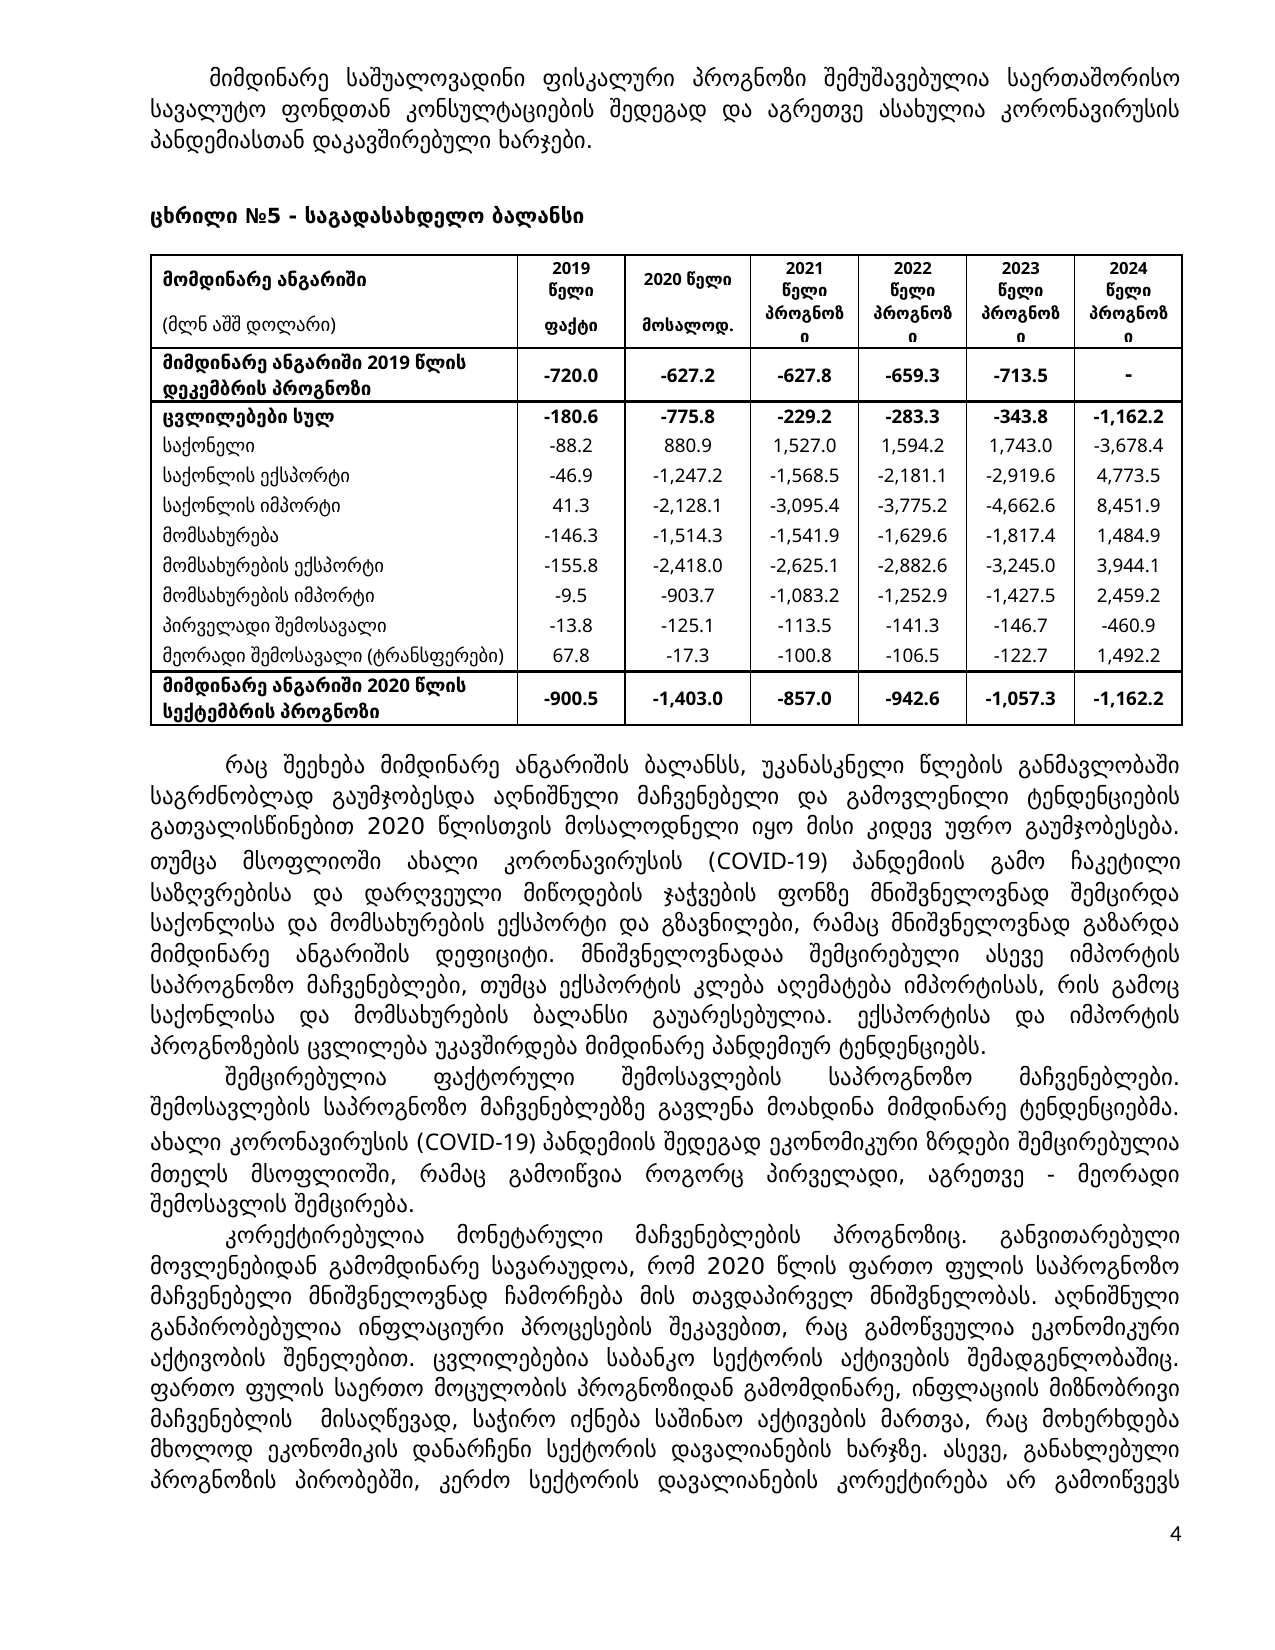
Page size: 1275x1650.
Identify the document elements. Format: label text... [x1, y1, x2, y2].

table_cell -857.0 [751, 673, 858, 723]
text შემცირებულია ფაქტორული შემოსავლების საპროგნოზო მაჩვენებლები. შემოსავლების საპროგნოზო მაჩვენებლებზე გავლენა მოახდინა მიმდინარე ტენდენციებმა. ახალი კორონავირუსის (COVID-19) პანდემიის შედეგად ეკონომიკური ზრდები შემცირებულია მთელს მსოფლიოში, რამაც გამოიწვია როგორც პირველადი, აგრეთვე - მეორადი შემოსავლის შემცირება. [150, 1064, 1181, 1218]
table_cell 3,944.1 [1075, 550, 1181, 580]
table_cell -146.7 [967, 610, 1074, 640]
table_cell -2,128.1 [626, 490, 750, 520]
table_cell პროგნოზი [967, 302, 1074, 347]
table_cell -3,095.4 [751, 490, 858, 520]
table_cell -146.3 [518, 520, 624, 550]
table_cell საქონელი [152, 430, 517, 460]
table_cell მომსახურების ექსპორტი [152, 550, 517, 580]
table_cell -1,083.2 [751, 580, 858, 610]
table_cell -100.8 [751, 640, 858, 670]
table_cell 880.9 [626, 430, 750, 460]
table_cell -900.5 [518, 673, 624, 723]
table_cell -1,427.5 [967, 580, 1074, 610]
table_cell -1,162.2 [1075, 403, 1181, 430]
table_header მომდინარე ანგარიში [152, 256, 517, 302]
table_cell -122.7 [967, 640, 1074, 670]
table_cell -720.0 [518, 349, 624, 400]
table_cell -88.2 [518, 430, 624, 460]
table_cell -627.2 [626, 349, 750, 400]
table_cell -106.5 [859, 640, 966, 670]
table_cell საქონლის ექსპორტი [152, 460, 517, 490]
table_cell -229.2 [751, 403, 858, 430]
table_cell -3,775.2 [859, 490, 966, 520]
table_cell -1,817.4 [967, 520, 1074, 550]
table_cell -4,662.6 [967, 490, 1074, 520]
table_cell -343.8 [967, 403, 1074, 430]
table_header 2020 წელი [626, 256, 750, 302]
table_cell -141.3 [859, 610, 966, 640]
text მიმდინარე საშუალოვადინი ფისკალური პროგნოზი შემუშავებულია საერთაშორისო სავალუტო ფონდთან კონსულტაციების შედეგად და აგრეთვე ასახულია კორონავირუსის პანდემიასთან დაკავშირებული ხარჯები. [150, 66, 1181, 153]
table_cell -2,181.1 [859, 460, 966, 490]
table_header 2021 წელი [751, 256, 858, 302]
table_cell 67.8 [518, 640, 624, 670]
table_cell მიმდინარე ანგარიში 2019 წლის დეკემბრის პროგნოზი [152, 349, 517, 400]
table_cell -2,919.6 [967, 460, 1074, 490]
text რაც შეეხება მიმდინარე ანგარიშის ბალანსს, უკანასკნელი წლების განმავლობაში საგრძნობლად გაუმჯობესდა აღნიშნული მაჩვენებელი და გამოვლენილი ტენდენციების გათვალისწინებით 2020 წლისთვის მოსალოდნელი იყო მისი კიდევ უფრო გაუმჯობესება. თუმცა მსოფლიოში ახალი კორონავირუსის (COVID-19) პანდემიის გამო ჩაკეტილი საზღვრებისა და დარღვეული მიწოდების ჯაჭვების ფონზე მნიშვნელოვნად შემცირდა საქონლისა და მომსახურების ექსპორტი და გზავნილები, რამაც მნიშვნელოვნად გაზარდა მიმდინარე ანგარიშის დეფიციტი. მნიშვნელოვნადაა შემცირებული ასევე იმპორტის საპროგნოზო მაჩვენებლები, თუმცა ექსპორტის კლება აღემატება იმპორტისას, რის გამოც საქონლისა და მომსახურების ბალანსი გაუარესებულია. ექსპორტისა და იმპორტის პროგნოზების ცვლილება უკავშირდება მიმდინარე პანდემიურ ტენდენციებს. [150, 752, 1181, 1060]
table_cell 1,527.0 [751, 430, 858, 460]
table_cell -1,541.9 [751, 520, 858, 550]
table_cell -2,625.1 [751, 550, 858, 580]
table_cell -46.9 [518, 460, 624, 490]
table_header 2019 წელი [518, 256, 624, 302]
table_cell -155.8 [518, 550, 624, 580]
table_cell -113.5 [751, 610, 858, 640]
table_header 2024 წელი [1075, 256, 1181, 302]
table_cell -1,403.0 [626, 673, 750, 723]
text ცხრილი №5 - საგადასახდელო ბალანსი [150, 201, 1181, 229]
table_cell მომსახურების იმპორტი [152, 580, 517, 610]
table_header 2023 წელი [967, 256, 1074, 302]
table_cell მიმდინარე ანგარიში 2020 წლის სექტემბრის პროგნოზი [152, 673, 517, 723]
table_cell -3,678.4 [1075, 430, 1181, 460]
table_cell 41.3 [518, 490, 624, 520]
table_cell პირველადი შემოსავალი [152, 610, 517, 640]
table_cell -460.9 [1075, 610, 1181, 640]
table_cell -659.3 [859, 349, 966, 400]
table_cell -1,247.2 [626, 460, 750, 490]
table_cell -2,882.6 [859, 550, 966, 580]
table_cell ცვლილებები სულ [152, 403, 517, 430]
table_cell -775.8 [626, 403, 750, 430]
table_cell პროგნოზი [751, 302, 858, 347]
table_cell მოსალოდ. [626, 302, 750, 347]
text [150, 1222, 1181, 1494]
table_cell -1,057.3 [967, 673, 1074, 723]
table_cell 1,492.2 [1075, 640, 1181, 670]
table_cell -903.7 [626, 580, 750, 610]
table_cell -713.5 [967, 349, 1074, 400]
table_cell -1,162.2 [1075, 673, 1181, 723]
table_cell პროგნოზი [859, 302, 966, 347]
table_cell -1,629.6 [859, 520, 966, 550]
table_cell -627.8 [751, 349, 858, 400]
table_cell 2,459.2 [1075, 580, 1181, 610]
table_cell მომსახურება [152, 520, 517, 550]
table_cell 1,594.2 [859, 430, 966, 460]
table_cell მეორადი შემოსავალი (ტრანსფერები) [152, 640, 517, 670]
table_cell -1,252.9 [859, 580, 966, 610]
table_cell 4,773.5 [1075, 460, 1181, 490]
table_cell -13.8 [518, 610, 624, 640]
table_cell - [1075, 349, 1181, 400]
table_header 2022 წელი [859, 256, 966, 302]
table_cell 1,743.0 [967, 430, 1074, 460]
table_cell -180.6 [518, 403, 624, 430]
table_cell -942.6 [859, 673, 966, 723]
table_cell 1,484.9 [1075, 520, 1181, 550]
table_cell -17.3 [626, 640, 750, 670]
table_cell -125.1 [626, 610, 750, 640]
table_cell (მლნ აშშ დოლარი) [152, 302, 517, 347]
table_cell -9.5 [518, 580, 624, 610]
table_cell პროგნოზი [1075, 302, 1181, 347]
table_cell -1,514.3 [626, 520, 750, 550]
table_cell საქონლის იმპორტი [152, 490, 517, 520]
table_cell ფაქტი [518, 302, 624, 347]
table_cell -3,245.0 [967, 550, 1074, 580]
table_cell -1,568.5 [751, 460, 858, 490]
table_cell -283.3 [859, 403, 966, 430]
table_cell 8,451.9 [1075, 490, 1181, 520]
table_cell -2,418.0 [626, 550, 750, 580]
